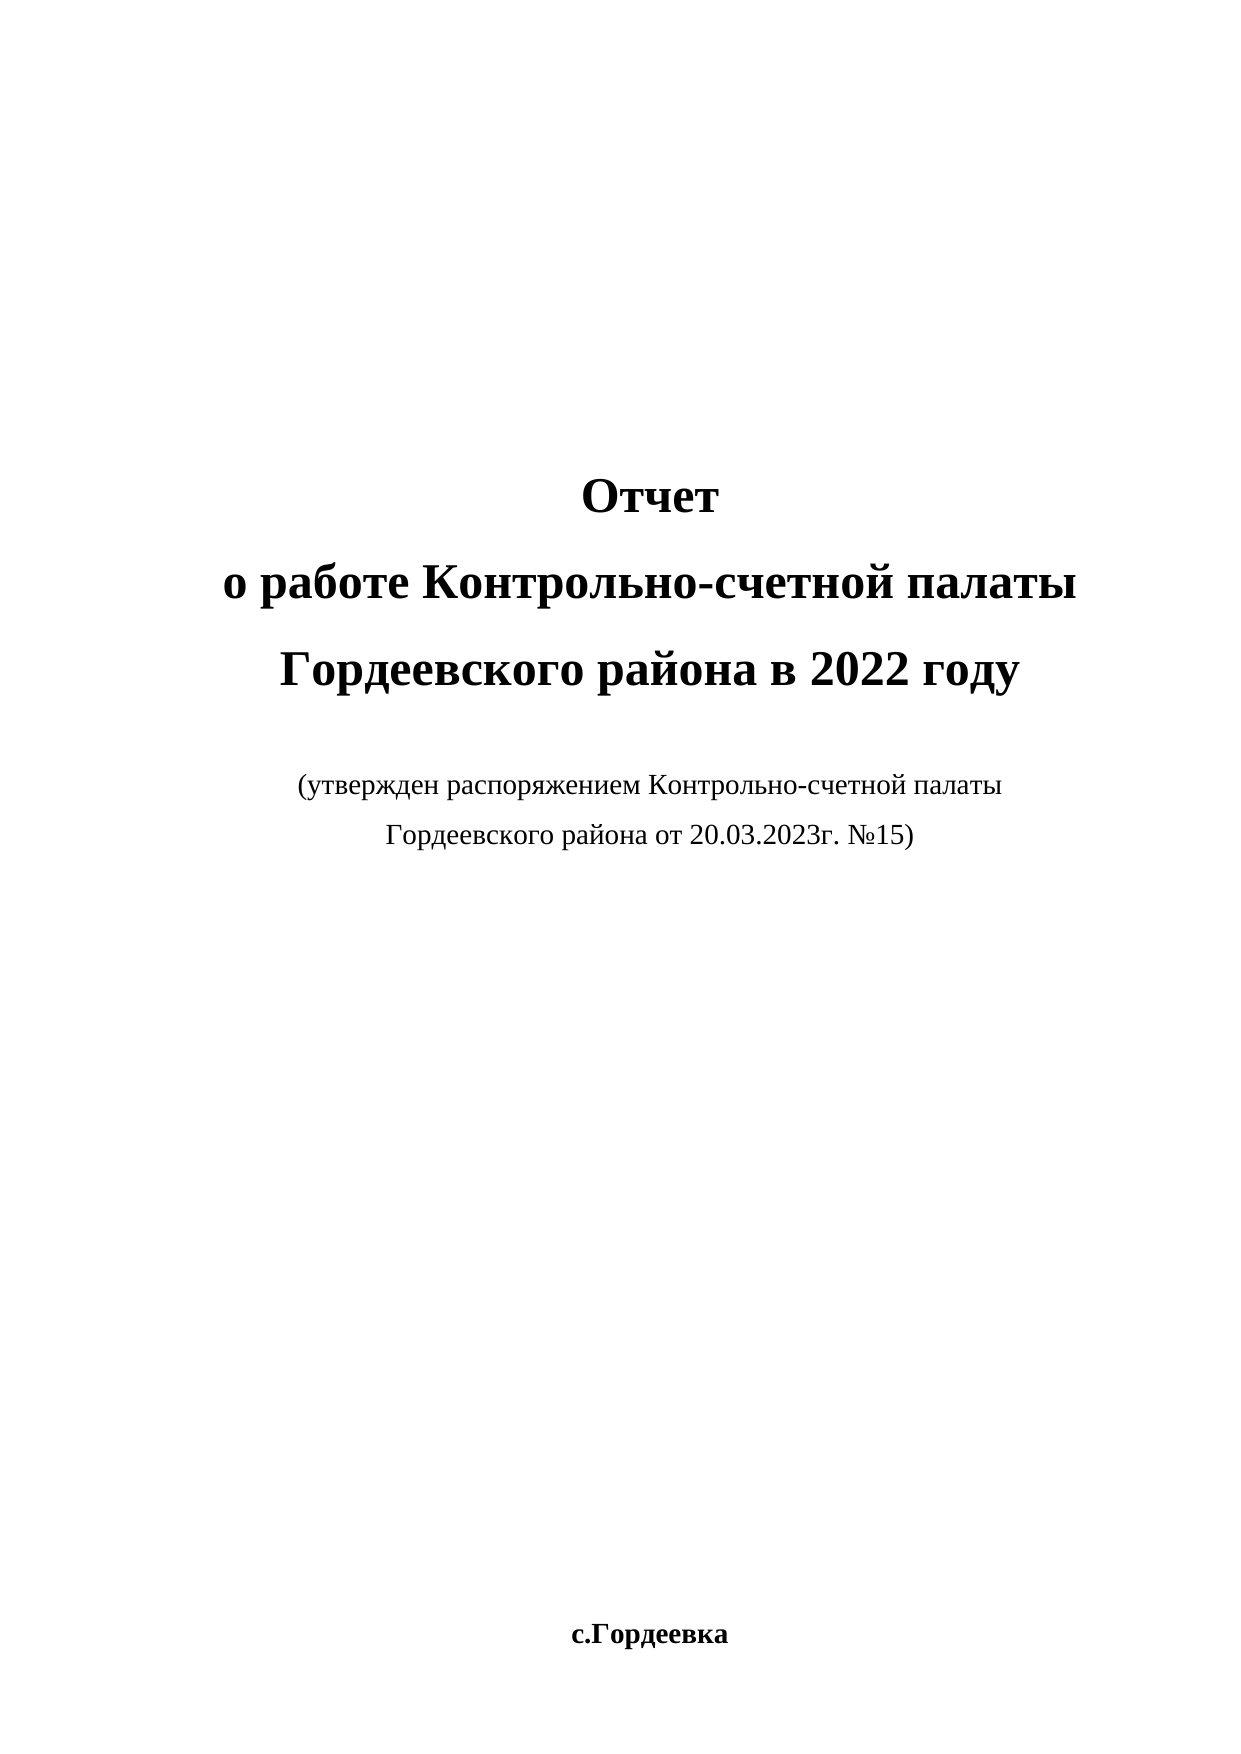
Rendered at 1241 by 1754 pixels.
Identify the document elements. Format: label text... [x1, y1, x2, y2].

title о работе Контрольно-счетной палаты Гордеевского района в 2022 году [222, 552, 1077, 696]
title Отчет [222, 466, 1077, 523]
text (утвержден распоряжением Контрольно-счетной палаты Гордеевского района от 20.03.2023г. №15) [222, 767, 1077, 851]
subtitle с.Гордеевка [222, 1616, 1077, 1649]
